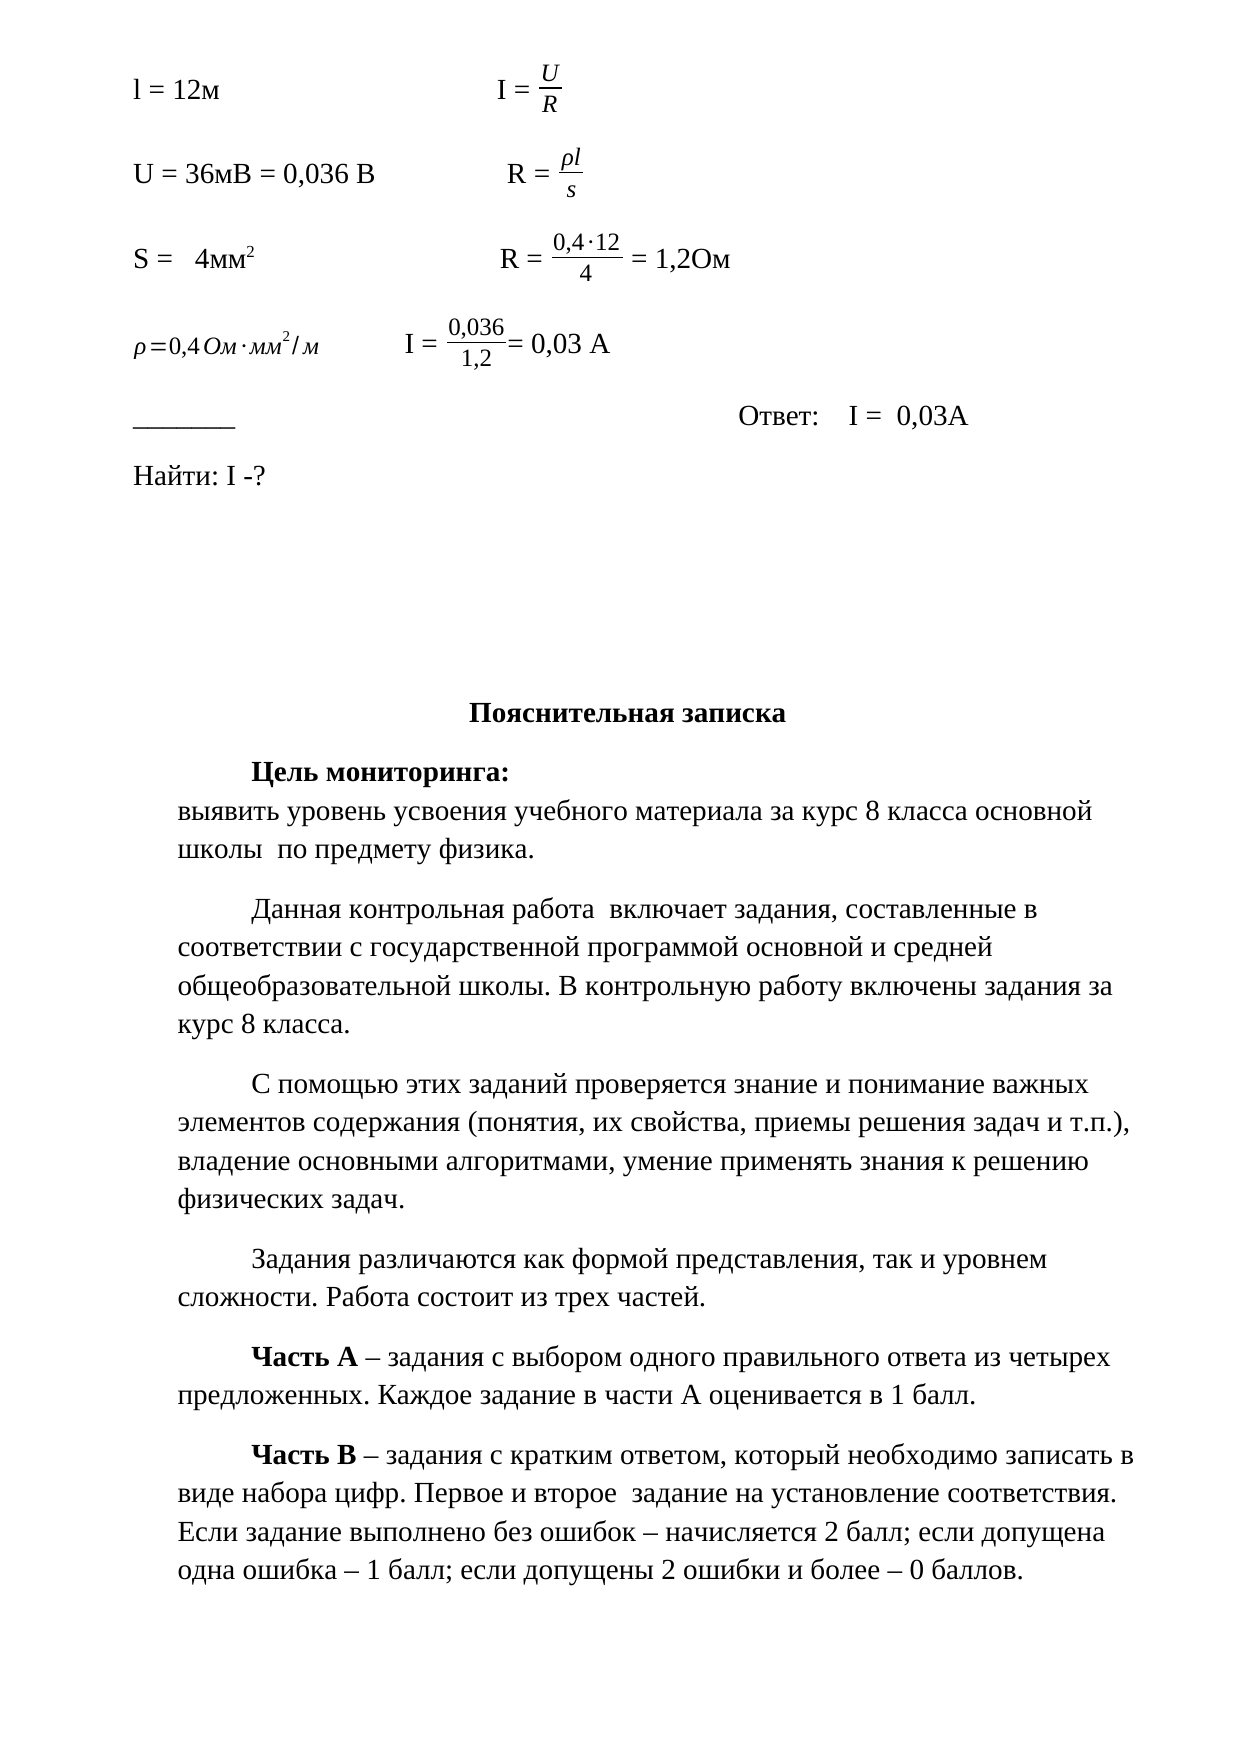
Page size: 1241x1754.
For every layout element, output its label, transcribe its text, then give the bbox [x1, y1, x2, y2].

text S = 4мм2 R = = 1,2Ом [133, 229, 1093, 288]
text Часть А – задания с выбором одного правильного ответа из четырех предложенных. Каждое задание в части А оценивается в 1 балл. [177, 1339, 1152, 1411]
text Цель мониторинга: выявить уровень усвоения учебного материала за курс 8 класса основной школы по предмету физика. [177, 754, 1152, 865]
text l = 12м I = [133, 59, 1093, 118]
text Данная контрольная работа включает задания, составленные в соответствии с государственной программой основной и средней общеобразовательной школы. В контрольную работу включены задания за курс 8 класса. [177, 891, 1152, 1040]
text U = 36мВ = 0,036 В R = [133, 144, 1093, 203]
text I = = 0,03 А [133, 313, 1093, 372]
text Часть В – задания с кратким ответом, который необходимо записать в виде набора цифр. Первое и второе задание на установление соответствия. Если задание выполнено без ошибок – начисляется 2 балл; если допущена одна ошибка – 1 балл; если допущены 2 ошибки и более – 0 баллов. [177, 1437, 1152, 1586]
text _______ Ответ: I = 0,03A [133, 398, 1093, 432]
text Задания различаются как формой представления, так и уровнем сложности. Работа состоит из трех частей. [177, 1241, 1152, 1313]
text Пояснительная записка [177, 695, 1093, 729]
text Найти: I -? [133, 458, 1093, 491]
text С помощью этих заданий проверяется знание и понимание важных элементов содержания (понятия, их свойства, приемы решения задач и т.п.), владение основными алгоритмами, умение применять знания к решению физических задач. [177, 1066, 1152, 1215]
